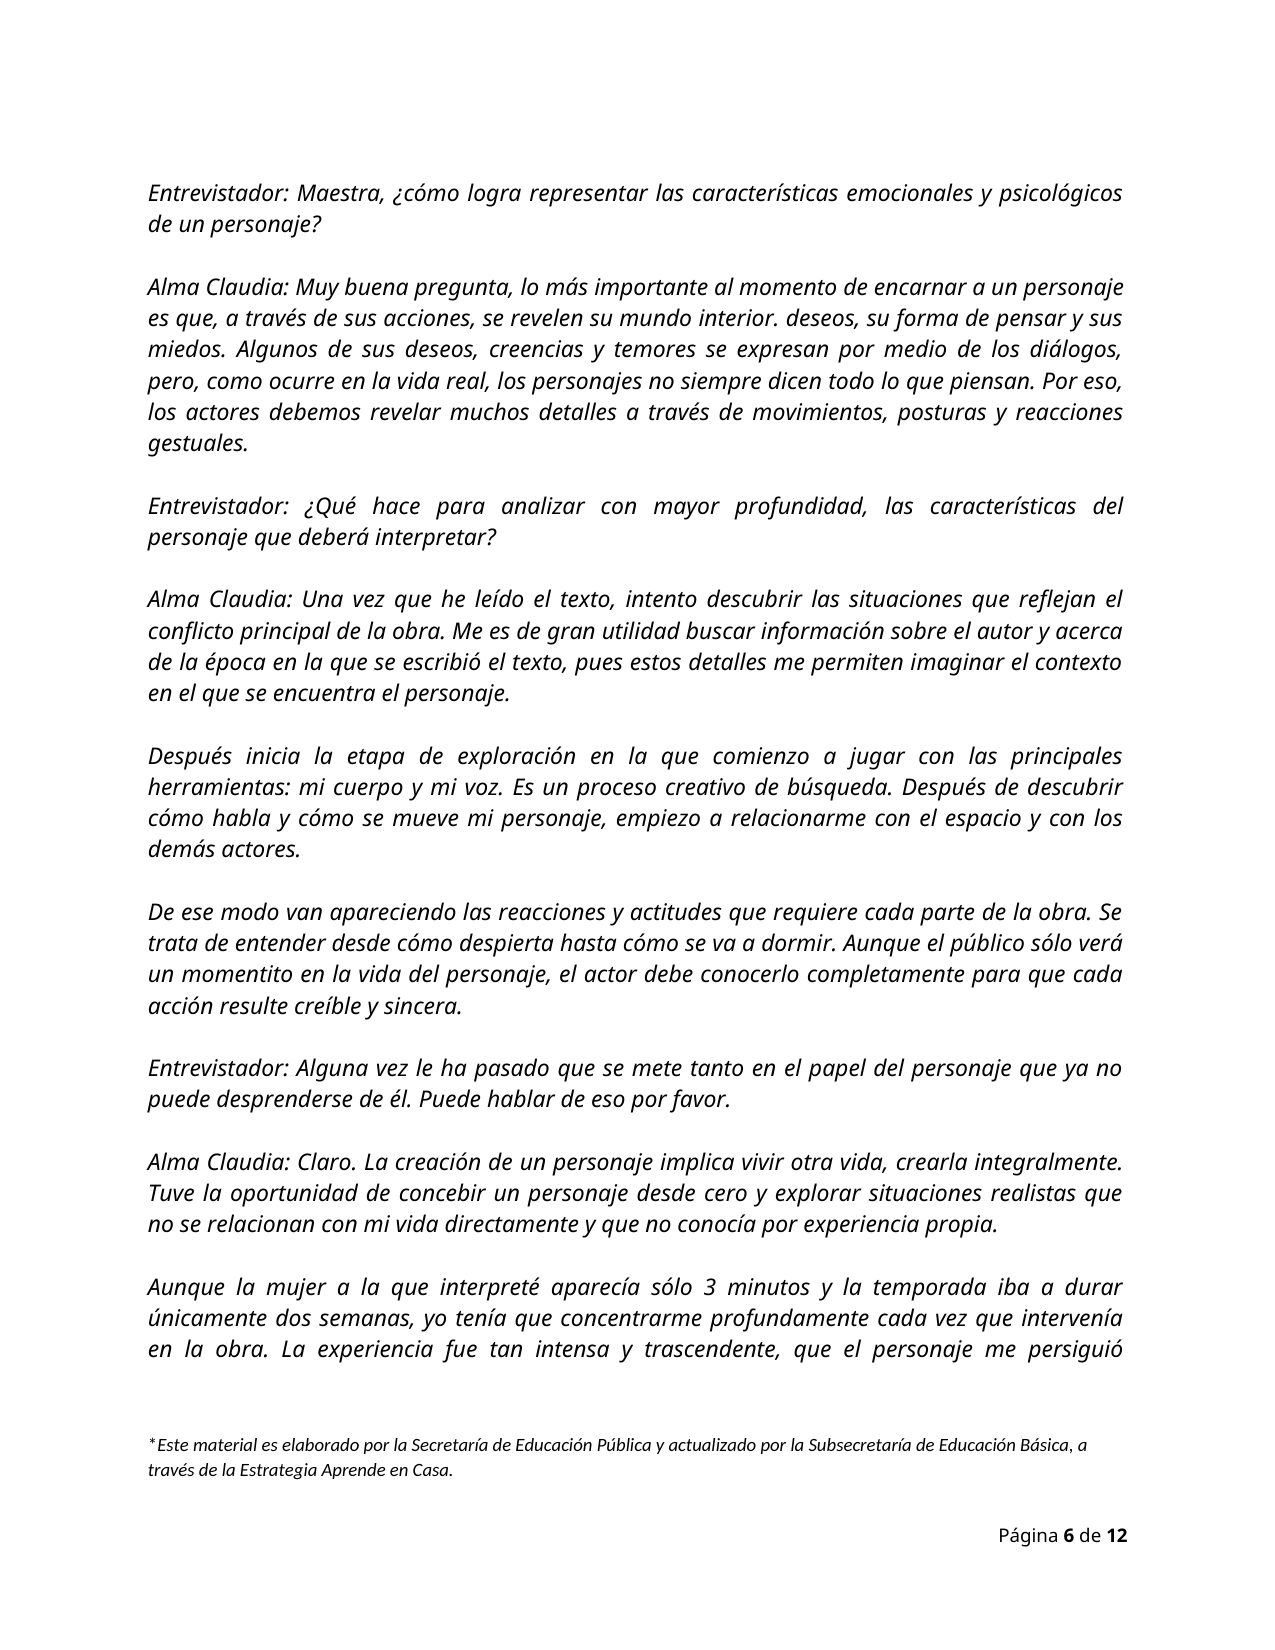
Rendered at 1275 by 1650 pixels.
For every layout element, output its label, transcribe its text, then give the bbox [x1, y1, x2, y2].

text Alma Claudia: Claro. La creación de un personaje implica vivir otra vida, crearla integralmente. Tuve la oportunidad de concebir un personaje desde cero y explorar situaciones realistas que no se relacionan con mi vida directamente y que no conocía por experiencia propia. [148, 1146, 1127, 1240]
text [148, 1271, 1127, 1365]
text Entrevistador: ¿Qué hace para analizar con mayor profundidad, las características del personaje que deberá interpretar? [148, 490, 1127, 552]
text Entrevistador: Maestra, ¿cómo logra representar las características emocionales y psicológicos de un personaje? [148, 177, 1127, 240]
text De ese modo van apareciendo las reacciones y actitudes que requiere cada parte de la obra. Se trata de entender desde cómo despierta hasta cómo se va a dormir. Aunque el público sólo verá un momentito en la vida del personaje, el actor debe conocerlo completamente para que cada acción resulte creíble y sincera. [148, 896, 1127, 1021]
text Después inicia la etapa de exploración en la que comienzo a jugar con las principales herramientas: mi cuerpo y mi voz. Es un proceso creativo de búsqueda. Después de descubrir cómo habla y cómo se mueve mi personaje, empiezo a relacionarme con el espacio y con los demás actores. [148, 740, 1127, 865]
text Entrevistador: Alguna vez le ha pasado que se mete tanto en el papel del personaje que ya no puede desprenderse de él. Puede hablar de eso por favor. [148, 1052, 1127, 1115]
text Alma Claudia: Muy buena pregunta, lo más importante al momento de encarnar a un personaje es que, a través de sus acciones, se revelen su mundo interior. deseos, su forma de pensar y sus miedos. Algunos de sus deseos, creencias y temores se expresan por medio de los diálogos, pero, como ocurre en la vida real, los personajes no siempre dicen todo lo que piensan. Por eso, los actores debemos revelar muchos detalles a través de movimientos, posturas y reacciones gestuales. [148, 271, 1127, 458]
text Alma Claudia: Una vez que he leído el texto, intento descubrir las situaciones que reflejan el conflicto principal de la obra. Me es de gran utilidad buscar información sobre el autor y acerca de la época en la que se escribió el texto, pues estos detalles me permiten imaginar el contexto en el que se encuentra el personaje. [148, 583, 1127, 708]
